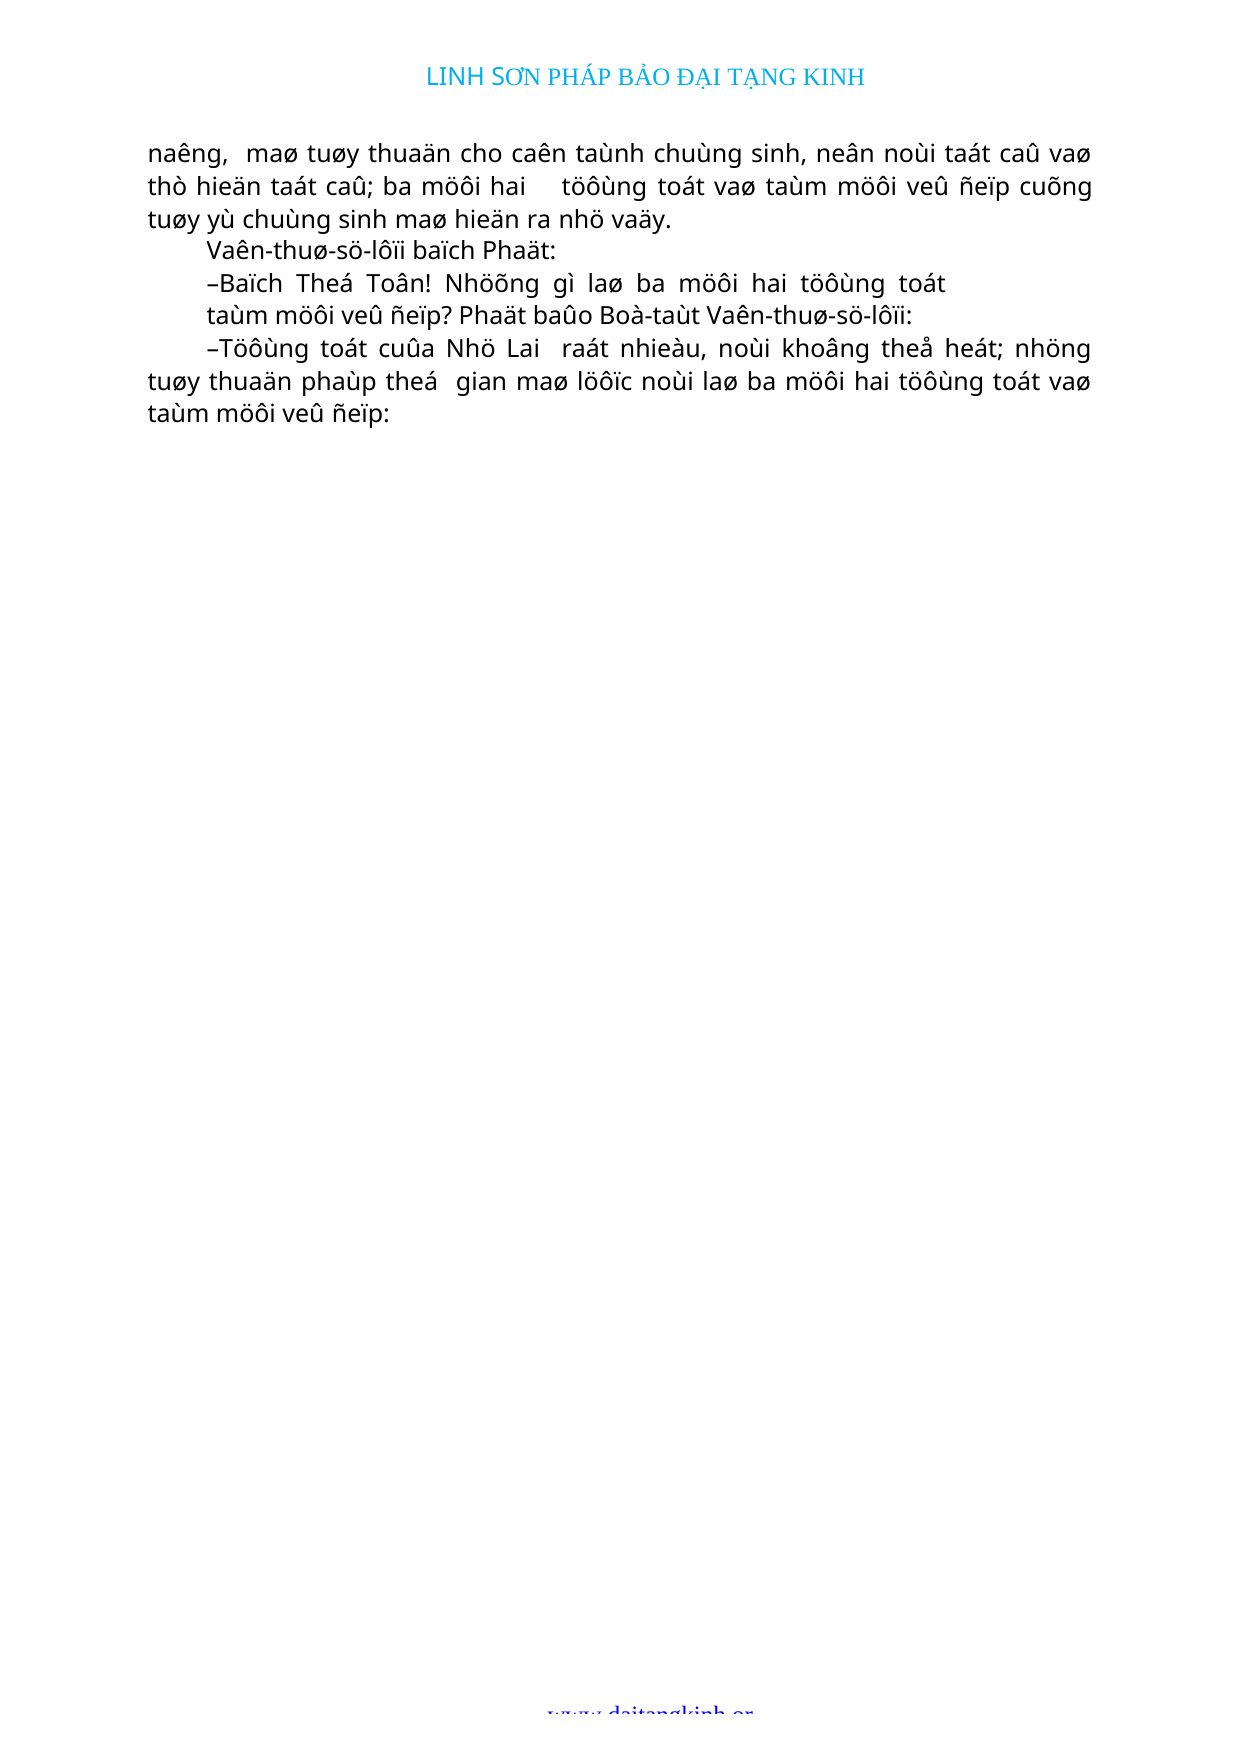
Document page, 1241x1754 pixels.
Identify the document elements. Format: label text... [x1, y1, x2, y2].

text –Baïch Theá Toân! Nhöõng gì laø ba möôi hai töôùng toát taùm möôi veû ñeïp? Phaät baûo Boà-taùt Vaên-thuø-sö-lôïi: [206, 266, 947, 332]
text –Töôùng toát cuûa Nhö Lai raát nhieàu, noùi khoâng theå heát; nhöng tuøy thuaän phaùp theá gian maø löôïc noùi laø ba möôi hai töôùng toát vaø taùm möôi veû ñeïp: [147, 332, 1093, 430]
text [147, 135, 1093, 236]
text Vaên-thuø-sö-lôïi baïch Phaät: [206, 236, 1105, 266]
